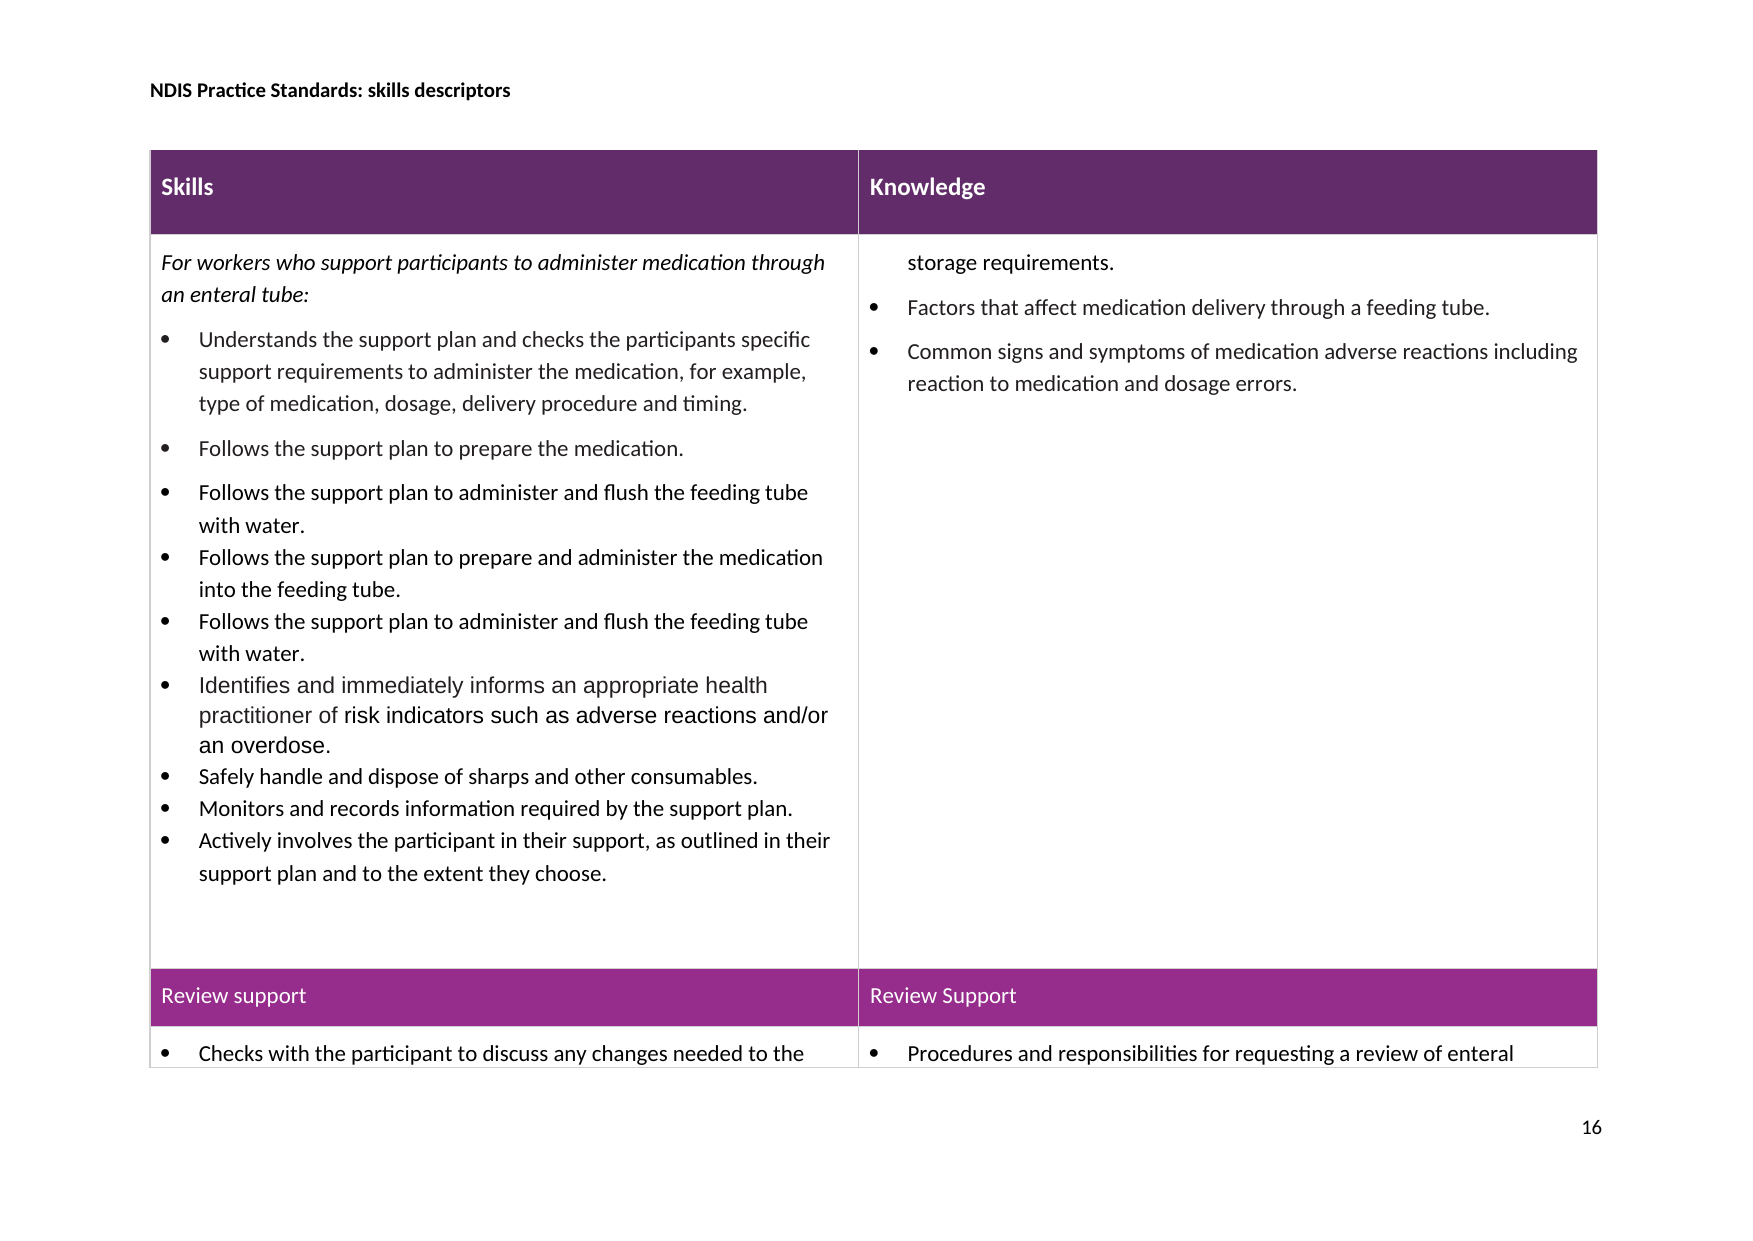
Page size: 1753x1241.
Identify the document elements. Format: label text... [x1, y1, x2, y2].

table_cell Review support [151, 969, 858, 1026]
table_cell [151, 1027, 858, 1067]
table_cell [859, 1027, 1597, 1067]
table_header Skills [151, 150, 858, 234]
table_header Knowledge [859, 150, 1597, 234]
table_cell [859, 235, 1597, 968]
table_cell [151, 235, 858, 968]
table_cell Review Support [859, 969, 1597, 1026]
